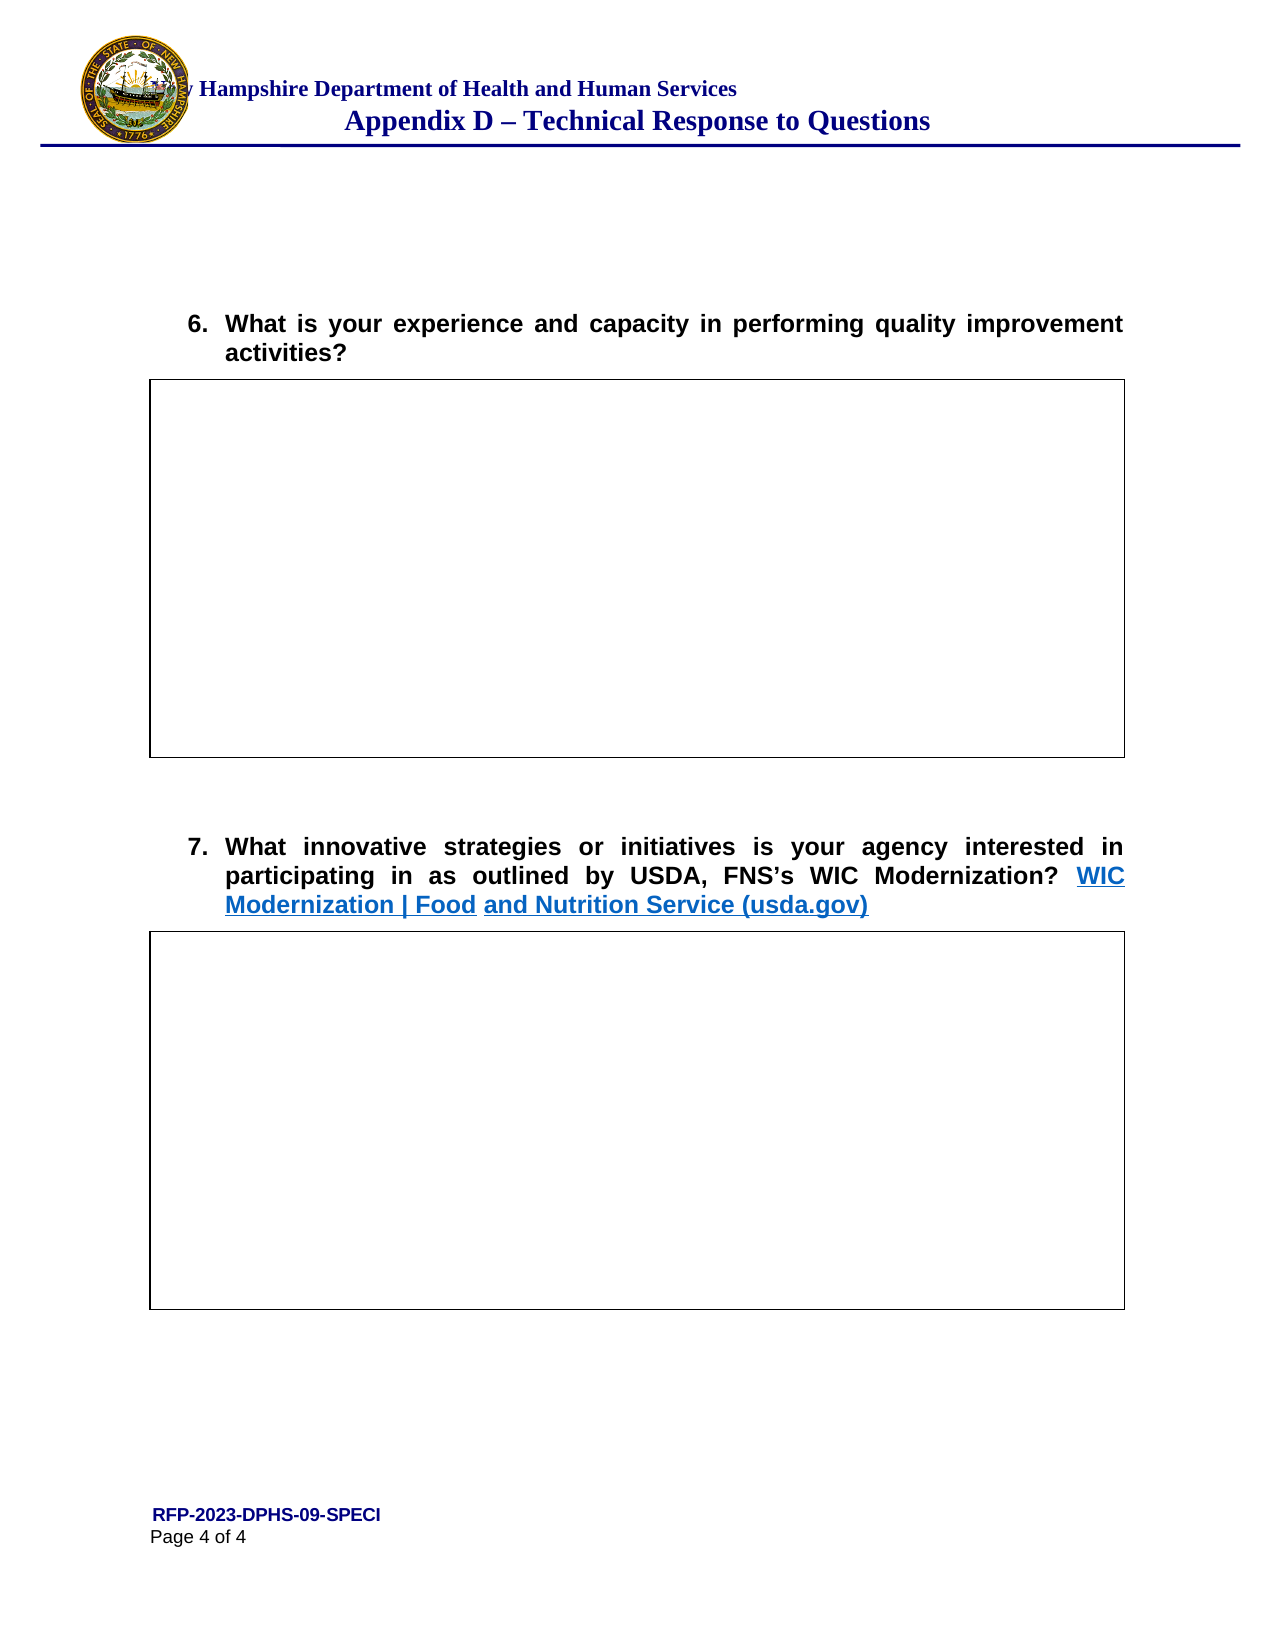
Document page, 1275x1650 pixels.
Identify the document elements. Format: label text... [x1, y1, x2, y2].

table_header [151, 380, 1124, 757]
list What is your experience and capacity in performing quality improvement activities? [187, 309, 1125, 367]
table_header [151, 932, 1124, 1308]
picture [78, 33, 189, 143]
list What innovative strategies or initiatives is your agency interested in participating in as outlined by USDA, FNS’s WIC Modernization? WIC Modernization | Food and Nutrition Service (usda.gov) [187, 832, 1125, 918]
